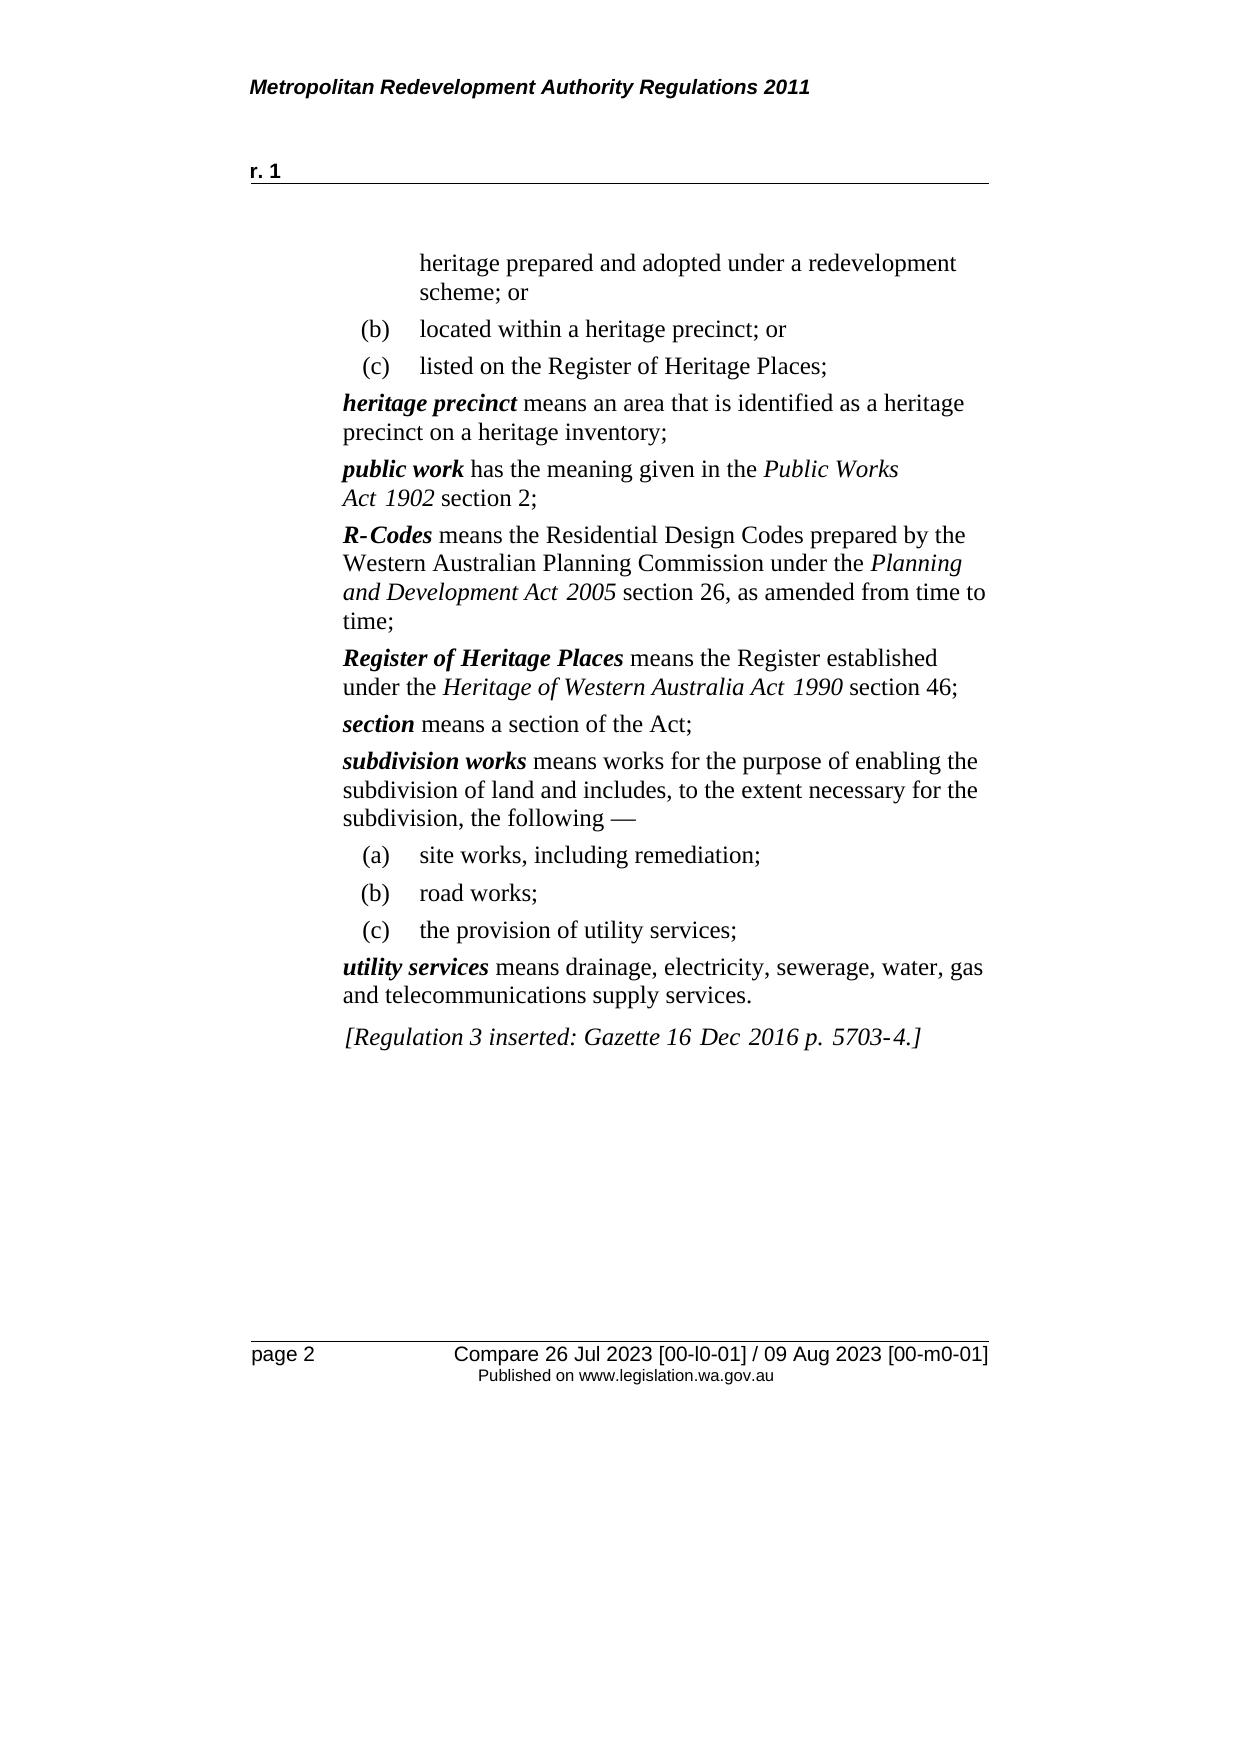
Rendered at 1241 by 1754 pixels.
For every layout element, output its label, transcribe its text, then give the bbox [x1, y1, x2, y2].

text public work has the meaning given in the Public Works Act 1902 section 2; [251, 454, 989, 511]
text subdivision works means works for the purpose of enabling the subdivision of land and includes, to the extent necessary for the subdivision, the following — [251, 746, 989, 832]
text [251, 248, 989, 306]
text Register of Heritage Places means the Register established under the Heritage of Western Australia Act 1990 section 46; [251, 643, 989, 701]
text utility services means drainage, electricity, sewerage, water, gas and telecommunications supply services. [251, 952, 989, 1009]
text section means a section of the Act; [251, 709, 989, 738]
text (c) listed on the Register of Heritage Places; [251, 351, 989, 380]
text heritage precinct means an area that is identified as a heritage precinct on a heritage inventory; [251, 388, 989, 446]
text (a) site works, including remediation; [251, 841, 989, 869]
text [Regulation 3 inserted: Gazette 16 Dec 2016 p. 5703-4.] [251, 1022, 989, 1051]
text R-Codes means the Residential Design Codes prepared by the Western Australian Planning Commission under the Planning and Development Act 2005 section 26, as amended from time to time; [251, 520, 989, 635]
text (c) the provision of utility services; [251, 915, 989, 943]
text (b) road works; [251, 878, 989, 906]
text (b) located within a heritage precinct; or [251, 314, 989, 343]
